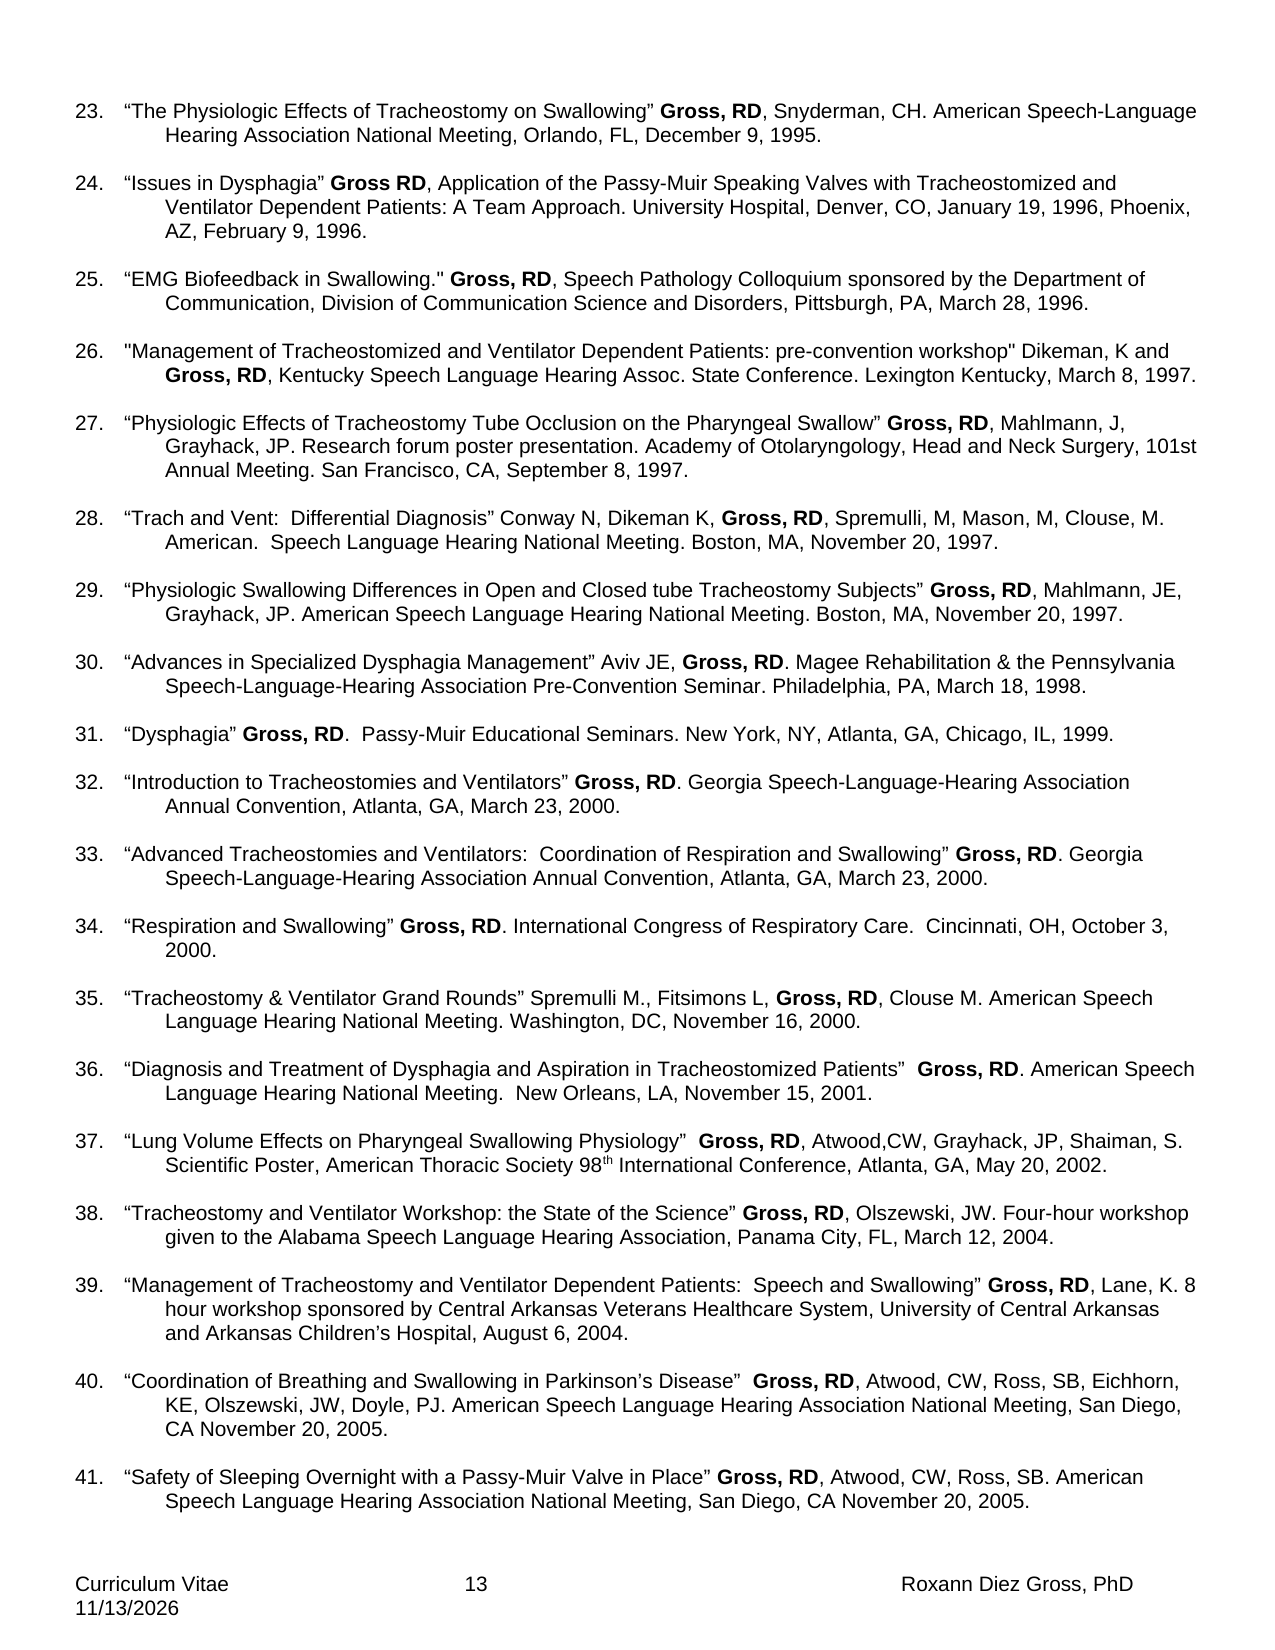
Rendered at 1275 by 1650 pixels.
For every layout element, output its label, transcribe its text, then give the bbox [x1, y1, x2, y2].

list “Trach and Vent: Differential Diagnosis” Conway N, Dikeman K, Gross, RD, Spremulli, M, Mason, M, Clouse, M. American. Speech Language Hearing National Meeting. Boston, MA, November 20, 1997. [75, 506, 1200, 554]
list “Safety of Sleeping Overnight with a Passy-Muir Valve in Place” Gross, RD, Atwood, CW, Ross, SB. American Speech Language Hearing Association National Meeting, San Diego, CA November 20, 2005. [75, 1464, 1200, 1512]
list “Diagnosis and Treatment of Dysphagia and Aspiration in Tracheostomized Patients” Gross, RD. American Speech Language Hearing National Meeting. New Orleans, LA, November 15, 2001. [75, 1057, 1200, 1105]
list “Coordination of Breathing and Swallowing in Parkinson’s Disease” Gross, RD, Atwood, CW, Ross, SB, Eichhorn, KE, Olszewski, JW, Doyle, PJ. American Speech Language Hearing Association National Meeting, San Diego, CA November 20, 2005. [75, 1369, 1200, 1441]
list “Lung Volume Effects on Pharyngeal Swallowing Physiology” Gross, RD, Atwood,CW, Grayhack, JP, Shaiman, S. Scientific Poster, American Thoracic Society 98th International Conference, Atlanta, GA, May 20, 2002. [75, 1129, 1200, 1177]
list “Tracheostomy and Ventilator Workshop: the State of the Science” Gross, RD, Olszewski, JW. Four-hour workshop given to the Alabama Speech Language Hearing Association, Panama City, FL, March 12, 2004. [75, 1201, 1200, 1249]
list “Physiologic Swallowing Differences in Open and Closed tube Tracheostomy Subjects” Gross, RD, Mahlmann, JE, Grayhack, JP. American Speech Language Hearing National Meeting. Boston, MA, November 20, 1997. [75, 578, 1200, 626]
list “Physiologic Effects of Tracheostomy Tube Occlusion on the Pharyngeal Swallow” Gross, RD, Mahlmann, J, Grayhack, JP. Research forum poster presentation. Academy of Otolaryngology, Head and Neck Surgery, 101st Annual Meeting. San Francisco, CA, September 8, 1997. [75, 410, 1200, 482]
list “Advances in Specialized Dysphagia Management” Aviv JE, Gross, RD. Magee Rehabilitation & the Pennsylvania Speech-Language-Hearing Association Pre-Convention Seminar. Philadelphia, PA, March 18, 1998. [75, 650, 1200, 698]
list “Respiration and Swallowing” Gross, RD. International Congress of Respiratory Care. Cincinnati, OH, October 3, 2000. [75, 913, 1200, 961]
list “Management of Tracheostomy and Ventilator Dependent Patients: Speech and Swallowing” Gross, RD, Lane, K. 8 hour workshop sponsored by Central Arkansas Veterans Healthcare System, University of Central Arkansas and Arkansas Children’s Hospital, August 6, 2004. [75, 1273, 1200, 1345]
list “The Physiologic Effects of Tracheostomy on Swallowing” Gross, RD, Snyderman, CH. American Speech-Language Hearing Association National Meeting, Orlando, FL, December 9, 1995. [75, 99, 1200, 147]
list “Issues in Dysphagia” Gross RD, Application of the Passy-Muir Speaking Valves with Tracheostomized and Ventilator Dependent Patients: A Team Approach. University Hospital, Denver, CO, January 19, 1996, Phoenix, AZ, February 9, 1996. [75, 171, 1200, 243]
list “Dysphagia” Gross, RD. Passy-Muir Educational Seminars. New York, NY, Atlanta, GA, Chicago, IL, 1999. [75, 722, 1200, 746]
list "Management of Tracheostomized and Ventilator Dependent Patients: pre-convention workshop" Dikeman, K and Gross, RD, Kentucky Speech Language Hearing Assoc. State Conference. Lexington Kentucky, March 8, 1997. [75, 338, 1200, 386]
list “Tracheostomy & Ventilator Grand Rounds” Spremulli M., Fitsimons L, Gross, RD, Clouse M. American Speech Language Hearing National Meeting. Washington, DC, November 16, 2000. [75, 985, 1200, 1033]
list “Introduction to Tracheostomies and Ventilators” Gross, RD. Georgia Speech-Language-Hearing Association Annual Convention, Atlanta, GA, March 23, 2000. [75, 770, 1200, 818]
list “EMG Biofeedback in Swallowing." Gross, RD, Speech Pathology Colloquium sponsored by the Department of Communication, Division of Communication Science and Disorders, Pittsburgh, PA, March 28, 1996. [75, 267, 1200, 314]
list “Advanced Tracheostomies and Ventilators: Coordination of Respiration and Swallowing” Gross, RD. Georgia Speech-Language-Hearing Association Annual Convention, Atlanta, GA, March 23, 2000. [75, 842, 1200, 889]
